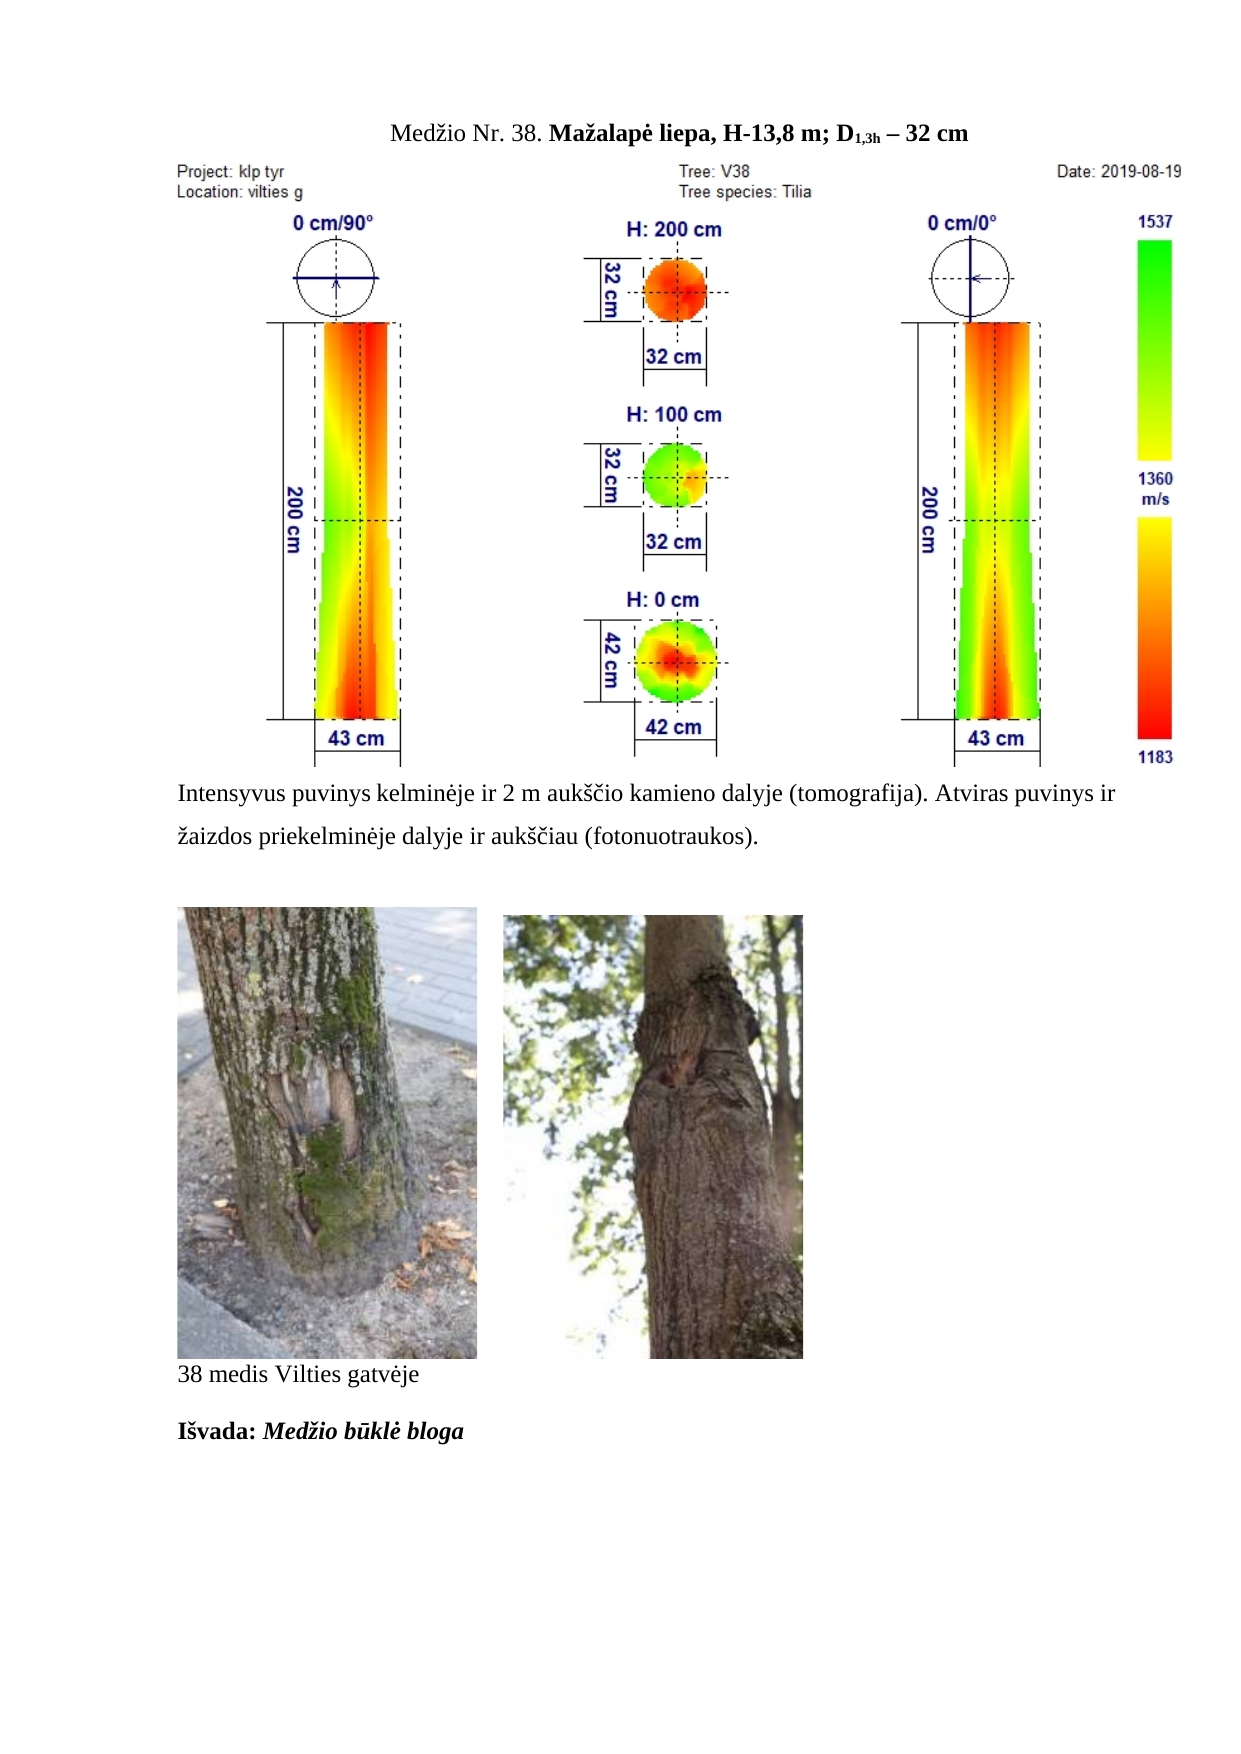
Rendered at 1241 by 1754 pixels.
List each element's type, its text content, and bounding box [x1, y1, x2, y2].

text Medžio Nr. 38. Mažalapė liepa, H-13,8 m; D1,3h – 32 cm [177, 118, 1181, 147]
picture [177, 161, 1182, 767]
text 38 medis Vilties gatvėje [177, 1359, 1181, 1388]
text Išvada: Medžio būklė bloga [177, 1416, 1181, 1445]
text Intensyvus puvinys kelminėje ir 2 m aukščio kamieno dalyje (tomografija). Atviras puvinys ir žaizdos priekelminėje dalyje ir aukščiau (fotonuotraukos). [177, 778, 1181, 850]
picture [177, 907, 478, 1359]
picture [503, 915, 804, 1359]
